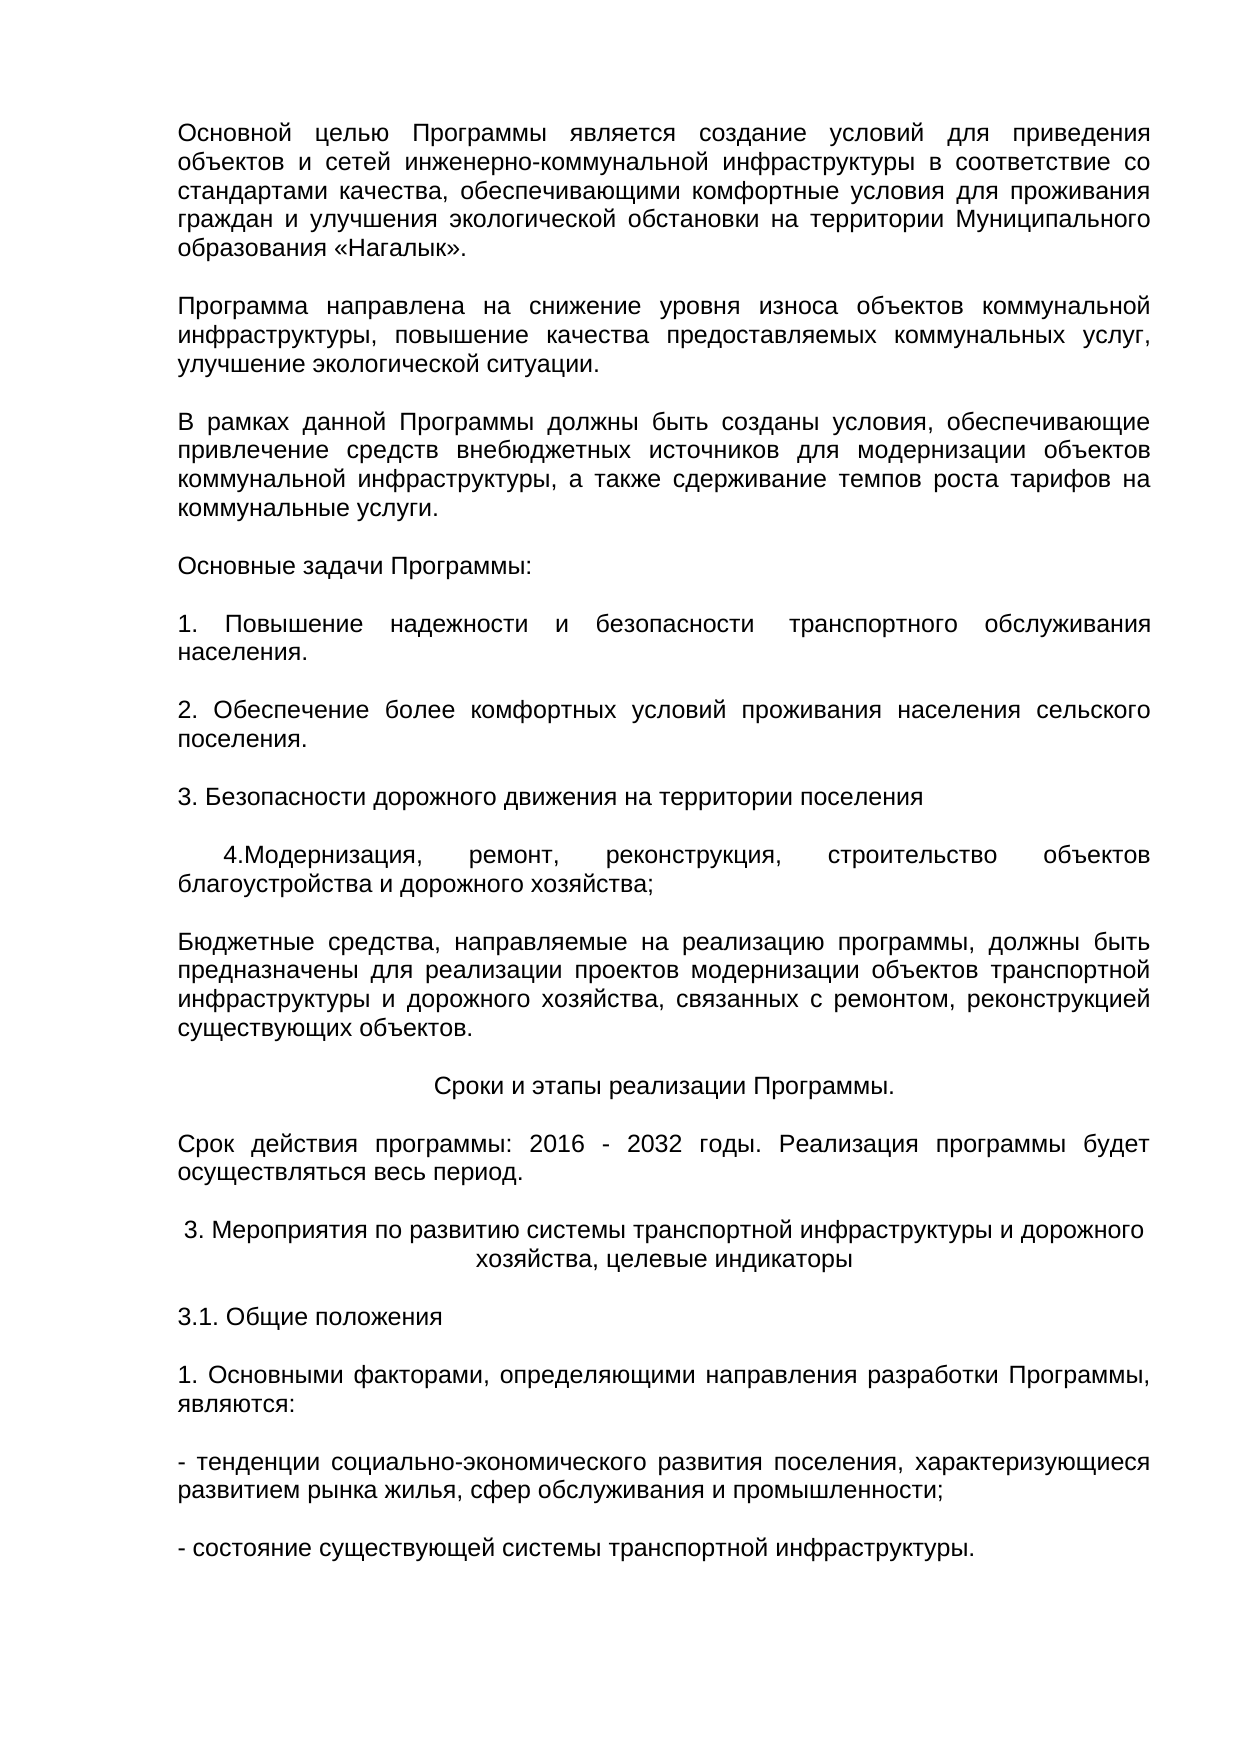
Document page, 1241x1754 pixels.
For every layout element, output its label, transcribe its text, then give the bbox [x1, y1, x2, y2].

text Программа направлена на снижение уровня износа объектов коммунальной инфраструктуры, повышение качества предоставляемых коммунальных услуг, улучшение экологической ситуации. [177, 291, 1152, 377]
text 4.Модернизация, ремонт, реконструкция, строительство объектов благоустройства и дорожного хозяйства; [177, 840, 1152, 897]
text 1. Повышение надежности и безопасности транспортного обслуживания населения. [177, 608, 1152, 666]
text Сроки и этапы реализации Программы. [177, 1071, 1152, 1099]
text 3. Мероприятия по развитию системы транспортной инфраструктуры и дорожного хозяйства, целевые индикаторы [177, 1215, 1152, 1273]
text Основной целью Программы является создание условий для приведения объектов и сетей инженерно-коммунальной инфраструктуры в соответствие со стандартами качества, обеспечивающими комфортные условия для проживания граждан и улучшения экологической обстановки на территории Муниципального образования «Нагалык». [177, 118, 1152, 262]
text В рамках данной Программы должны быть созданы условия, обеспечивающие привлечение средств внебюджетных источников для модернизации объектов коммунальной инфраструктуры, а также сдерживание темпов роста тарифов на коммунальные услуги. [177, 406, 1152, 521]
text - состояние существующей системы транспортной инфраструктуры. [177, 1533, 1152, 1562]
text 2. Обеспечение более комфортных условий проживания населения сельского поселения. [177, 695, 1152, 753]
text Основные задачи Программы: [177, 551, 1152, 579]
text - тенденции социально-экономического развития поселения, характеризующиеся развитием рынка жилья, сфер обслуживания и промышленности; [177, 1446, 1152, 1504]
text Бюджетные средства, направляемые на реализацию программы, должны быть предназначены для реализации проектов модернизации объектов транспортной инфраструктуры и дорожного хозяйства, связанных с ремонтом, реконструкцией существующих объектов. [177, 926, 1152, 1041]
text 3.1. Общие положения [177, 1302, 1152, 1331]
text 1. Основными факторами, определяющими направления разработки Программы, являются: [177, 1360, 1152, 1417]
text Срок действия программы: 2016 - 2032 годы. Реализация программы будет осуществляться весь период. [177, 1128, 1152, 1186]
text 3. Безопасности дорожного движения на территории поселения [177, 782, 1152, 811]
